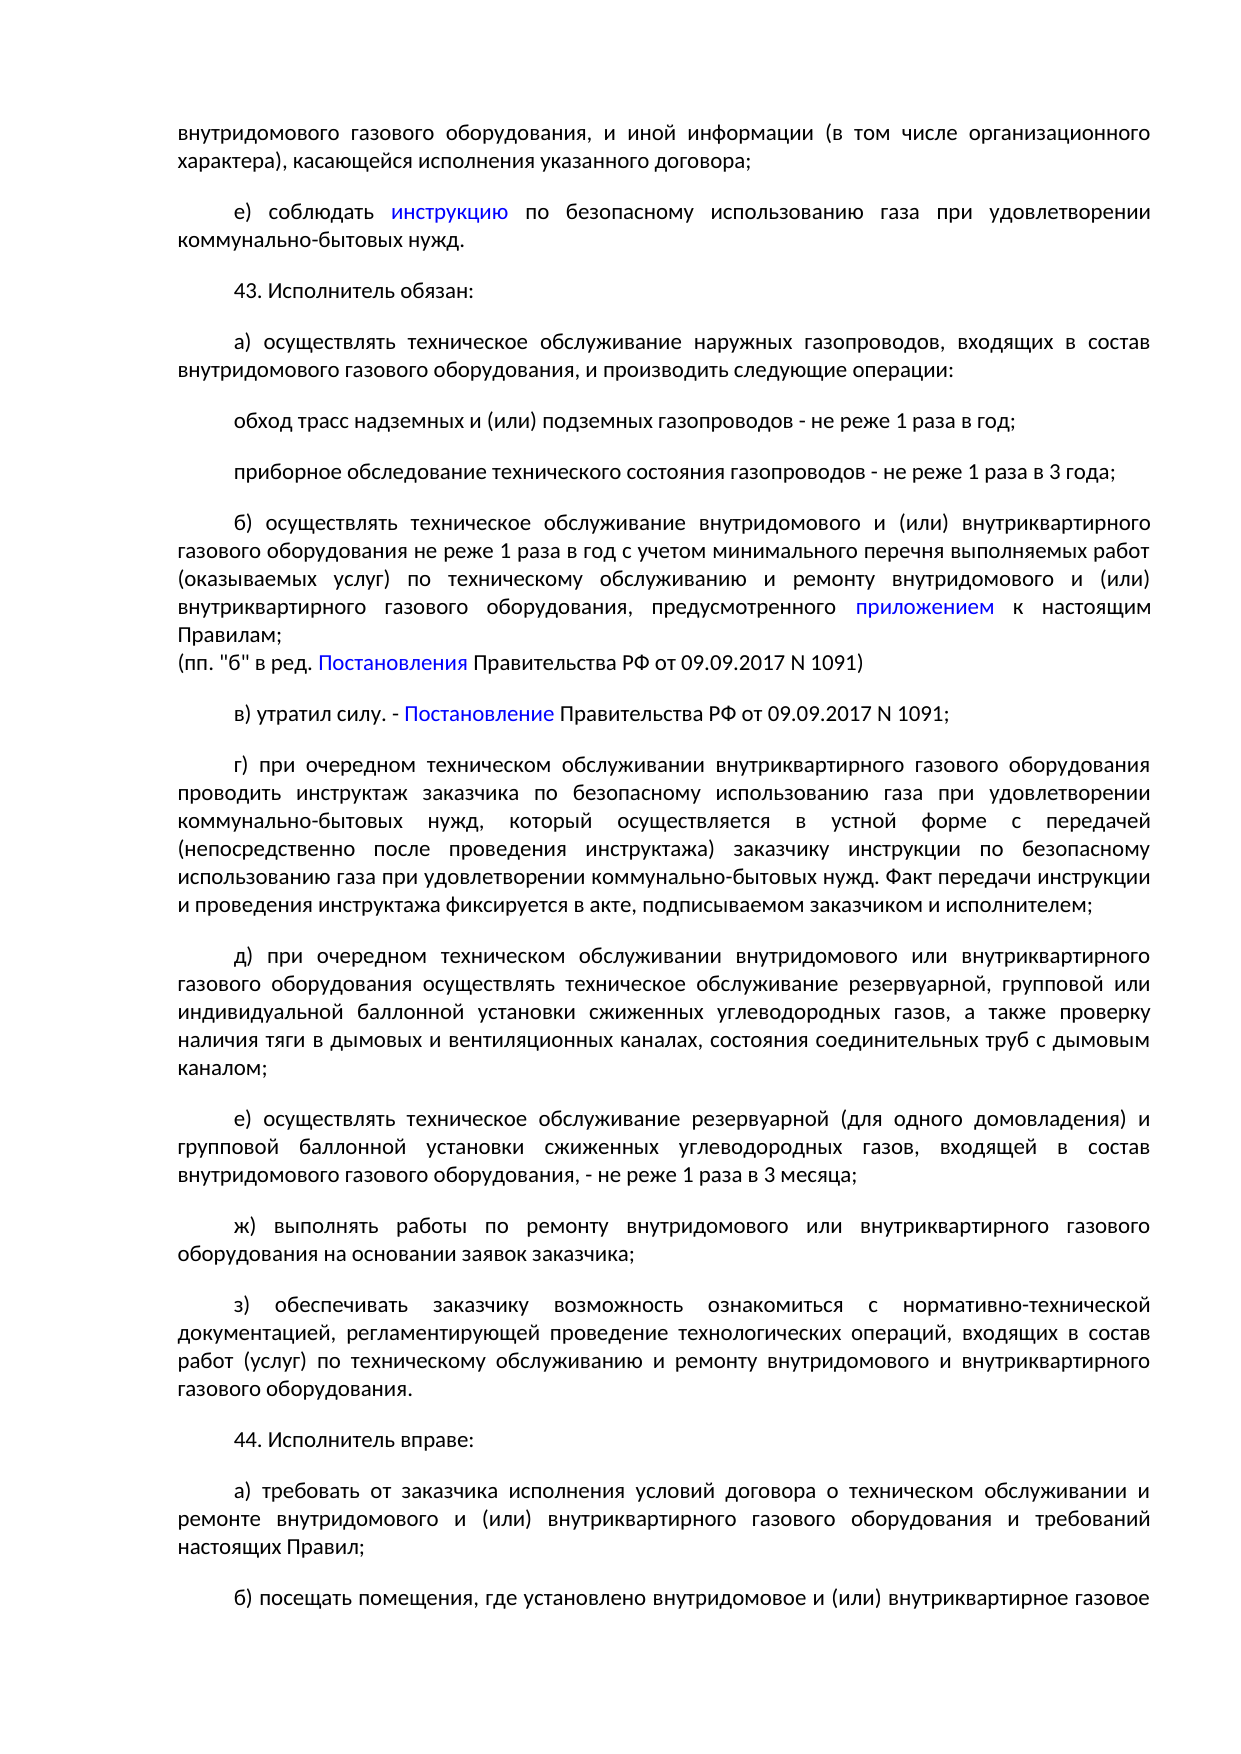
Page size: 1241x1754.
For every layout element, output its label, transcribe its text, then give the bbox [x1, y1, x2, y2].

text а) осуществлять техническое обслуживание наружных газопроводов, входящих в состав внутридомового газового оборудования, и производить следующие операции: [177, 327, 1152, 383]
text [177, 118, 1152, 174]
text а) требовать от заказчика исполнения условий договора о техническом обслуживании и ремонте внутридомового и (или) внутриквартирного газового оборудования и требований настоящих Правил; [177, 1476, 1152, 1560]
text е) соблюдать инструкцию по безопасному использованию газа при удовлетворении коммунально-бытовых нужд. [177, 197, 1152, 253]
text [177, 1583, 1152, 1611]
text обход трасс надземных и (или) подземных газопроводов - не реже 1 раза в год; [177, 406, 1152, 434]
text г) при очередном техническом обслуживании внутриквартирного газового оборудования проводить инструктаж заказчика по безопасному использованию газа при удовлетворении коммунально-бытовых нужд, который осуществляется в устной форме с передачей (непосредственно после проведения инструктажа) заказчику инструкции по безопасному использованию газа при удовлетворении коммунально-бытовых нужд. Факт передачи инструкции и проведения инструктажа фиксируется в акте, подписываемом заказчиком и исполнителем; [177, 750, 1152, 918]
text ж) выполнять работы по ремонту внутридомового или внутриквартирного газового оборудования на основании заявок заказчика; [177, 1211, 1152, 1267]
text 44. Исполнитель вправе: [177, 1425, 1152, 1453]
text (пп. "б" в ред. Постановления Правительства РФ от 09.09.2017 N 1091) [177, 648, 1152, 676]
text в) утратил силу. - Постановление Правительства РФ от 09.09.2017 N 1091; [177, 699, 1152, 727]
text з) обеспечивать заказчику возможность ознакомиться с нормативно-технической документацией, регламентирующей проведение технологических операций, входящих в состав работ (услуг) по техническому обслуживанию и ремонту внутридомового и внутриквартирного газового оборудования. [177, 1290, 1152, 1402]
text приборное обследование технического состояния газопроводов - не реже 1 раза в 3 года; [177, 457, 1152, 485]
text 43. Исполнитель обязан: [177, 276, 1152, 304]
text д) при очередном техническом обслуживании внутридомового или внутриквартирного газового оборудования осуществлять техническое обслуживание резервуарной, групповой или индивидуальной баллонной установки сжиженных углеводородных газов, а также проверку наличия тяги в дымовых и вентиляционных каналах, состояния соединительных труб с дымовым каналом; [177, 941, 1152, 1081]
text е) осуществлять техническое обслуживание резервуарной (для одного домовладения) и групповой баллонной установки сжиженных углеводородных газов, входящей в состав внутридомового газового оборудования, - не реже 1 раза в 3 месяца; [177, 1104, 1152, 1188]
text б) осуществлять техническое обслуживание внутридомового и (или) внутриквартирного газового оборудования не реже 1 раза в год с учетом минимального перечня выполняемых работ (оказываемых услуг) по техническому обслуживанию и ремонту внутридомового и (или) внутриквартирного газового оборудования, предусмотренного приложением к настоящим Правилам; [177, 508, 1152, 648]
